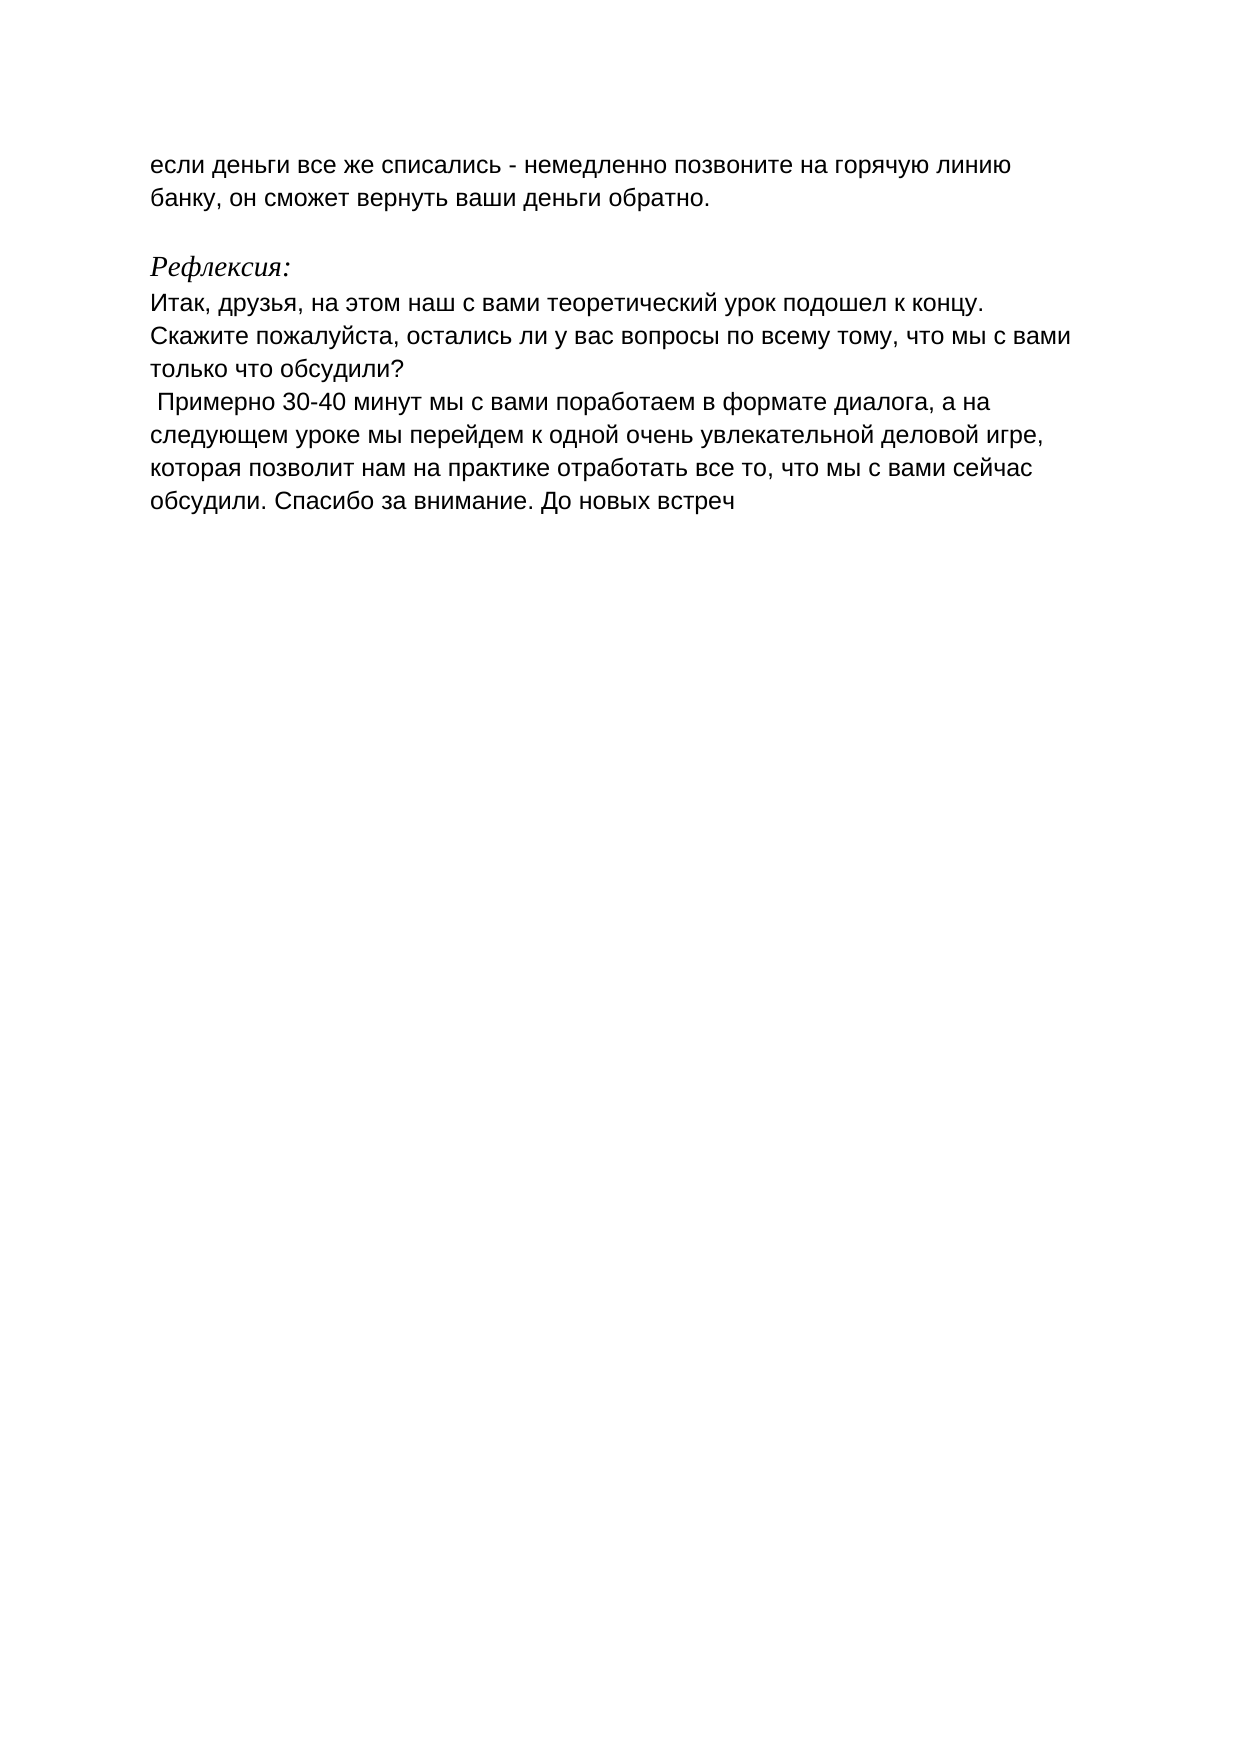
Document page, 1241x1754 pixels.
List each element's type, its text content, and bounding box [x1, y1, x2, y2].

text Примерно 30-40 минут мы с вами поработаем в формате диалога, а на следующем уроке мы перейдем к одной очень увлекательной деловой игре, которая позволит нам на практике отработать все то, что мы с вами сейчас обсудили. Спасибо за внимание. До новых встреч [150, 387, 1090, 514]
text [150, 150, 1090, 212]
text Итак, друзья, на этом наш с вами теоретический урок подошел к концу. Скажите пожалуйста, остались ли у вас вопросы по всему тому, что мы с вами только что обсудили? [150, 288, 1090, 382]
text Рефлексия: [150, 249, 1090, 283]
